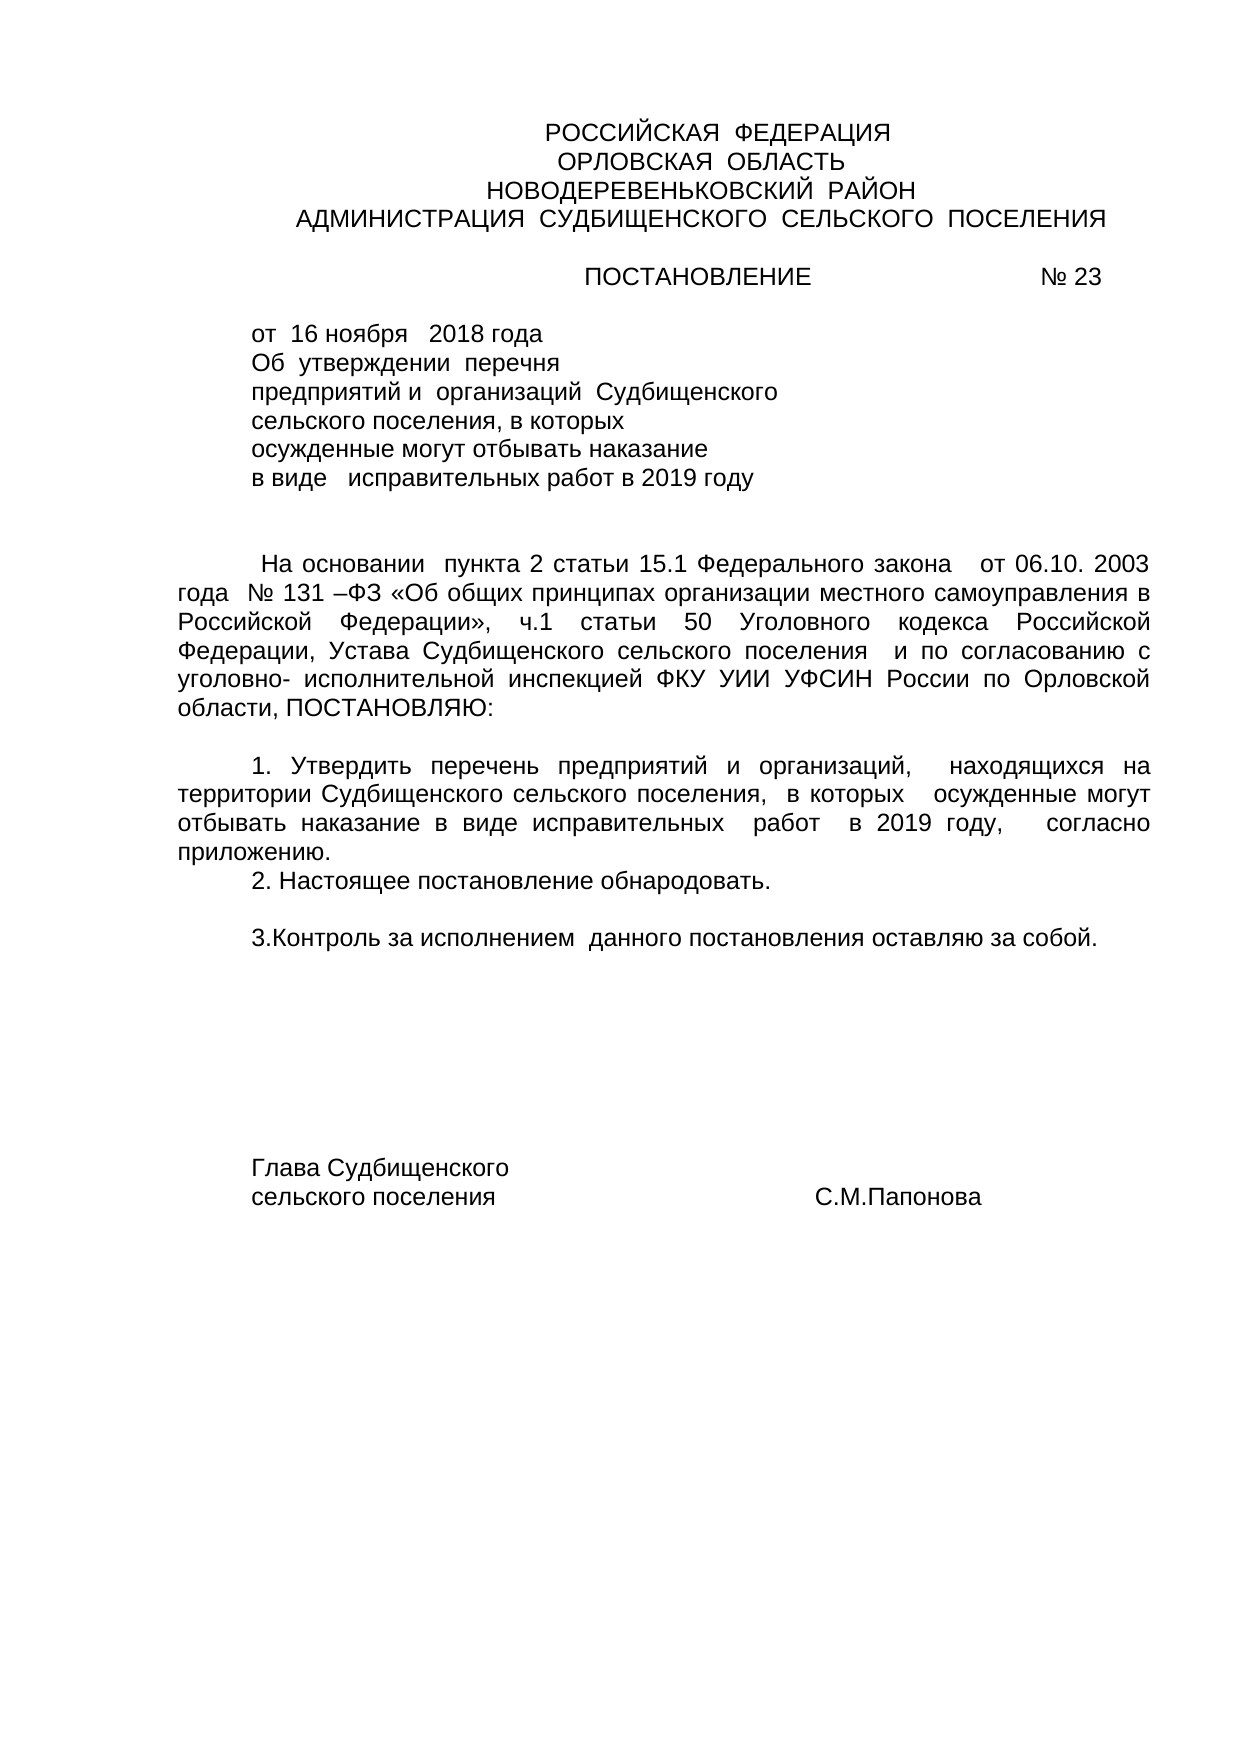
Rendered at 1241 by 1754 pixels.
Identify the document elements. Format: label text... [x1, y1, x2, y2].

text ОРЛОВСКАЯ ОБЛАСТЬ [177, 147, 1152, 176]
text осужденные могут отбывать наказание [177, 434, 1152, 463]
text НОВОДЕРЕВЕНЬКОВСКИЙ РАЙОН [177, 176, 1152, 204]
text от 16 ноября 2018 года [177, 319, 1152, 348]
text 3.Контроль за исполнением данного постановления оставляю за собой. [177, 923, 1152, 952]
text Об утверждении перечня [177, 348, 1152, 377]
text предприятий и организаций Судбищенского [177, 377, 1152, 406]
text ПОСТАНОВЛЕНИЕ № 23 [177, 262, 1152, 291]
text сельского поселения, в которых [177, 406, 1152, 434]
text АДМИНИСТРАЦИЯ СУДБИЩЕНСКОГО СЕЛЬСКОГО ПОСЕЛЕНИЯ [177, 204, 1152, 233]
text 1. Утвердить перечень предприятий и организаций, находящихся на территории Судбищенского сельского поселения, в которых осужденные могут отбывать наказание в виде исправительных работ в 2019 году, согласно приложению. [177, 751, 1152, 866]
text РОССИЙСКАЯ ФЕДЕРАЦИЯ [177, 118, 1152, 147]
text На основании пункта 2 статьи 15.1 Федерального закона от 06.10. 2003 года № 131 –ФЗ «Об общих принципах организации местного самоуправления в Российской Федерации», ч.1 статьи 50 Уголовного кодекса Российской Федерации, Устава Судбищенского сельского поселения и по согласованию с уголовно- исполнительной инспекцией ФКУ УИИ УФСИН России по Орловской области, ПОСТАНОВЛЯЮ: [177, 549, 1152, 722]
text в виде исправительных работ в 2019 году [177, 463, 1152, 492]
text Глава Судбищенского [177, 1153, 1152, 1182]
text 2. Настоящее постановление обнародовать. [177, 866, 1152, 894]
text сельского поселения С.М.Папонова [177, 1182, 1152, 1211]
